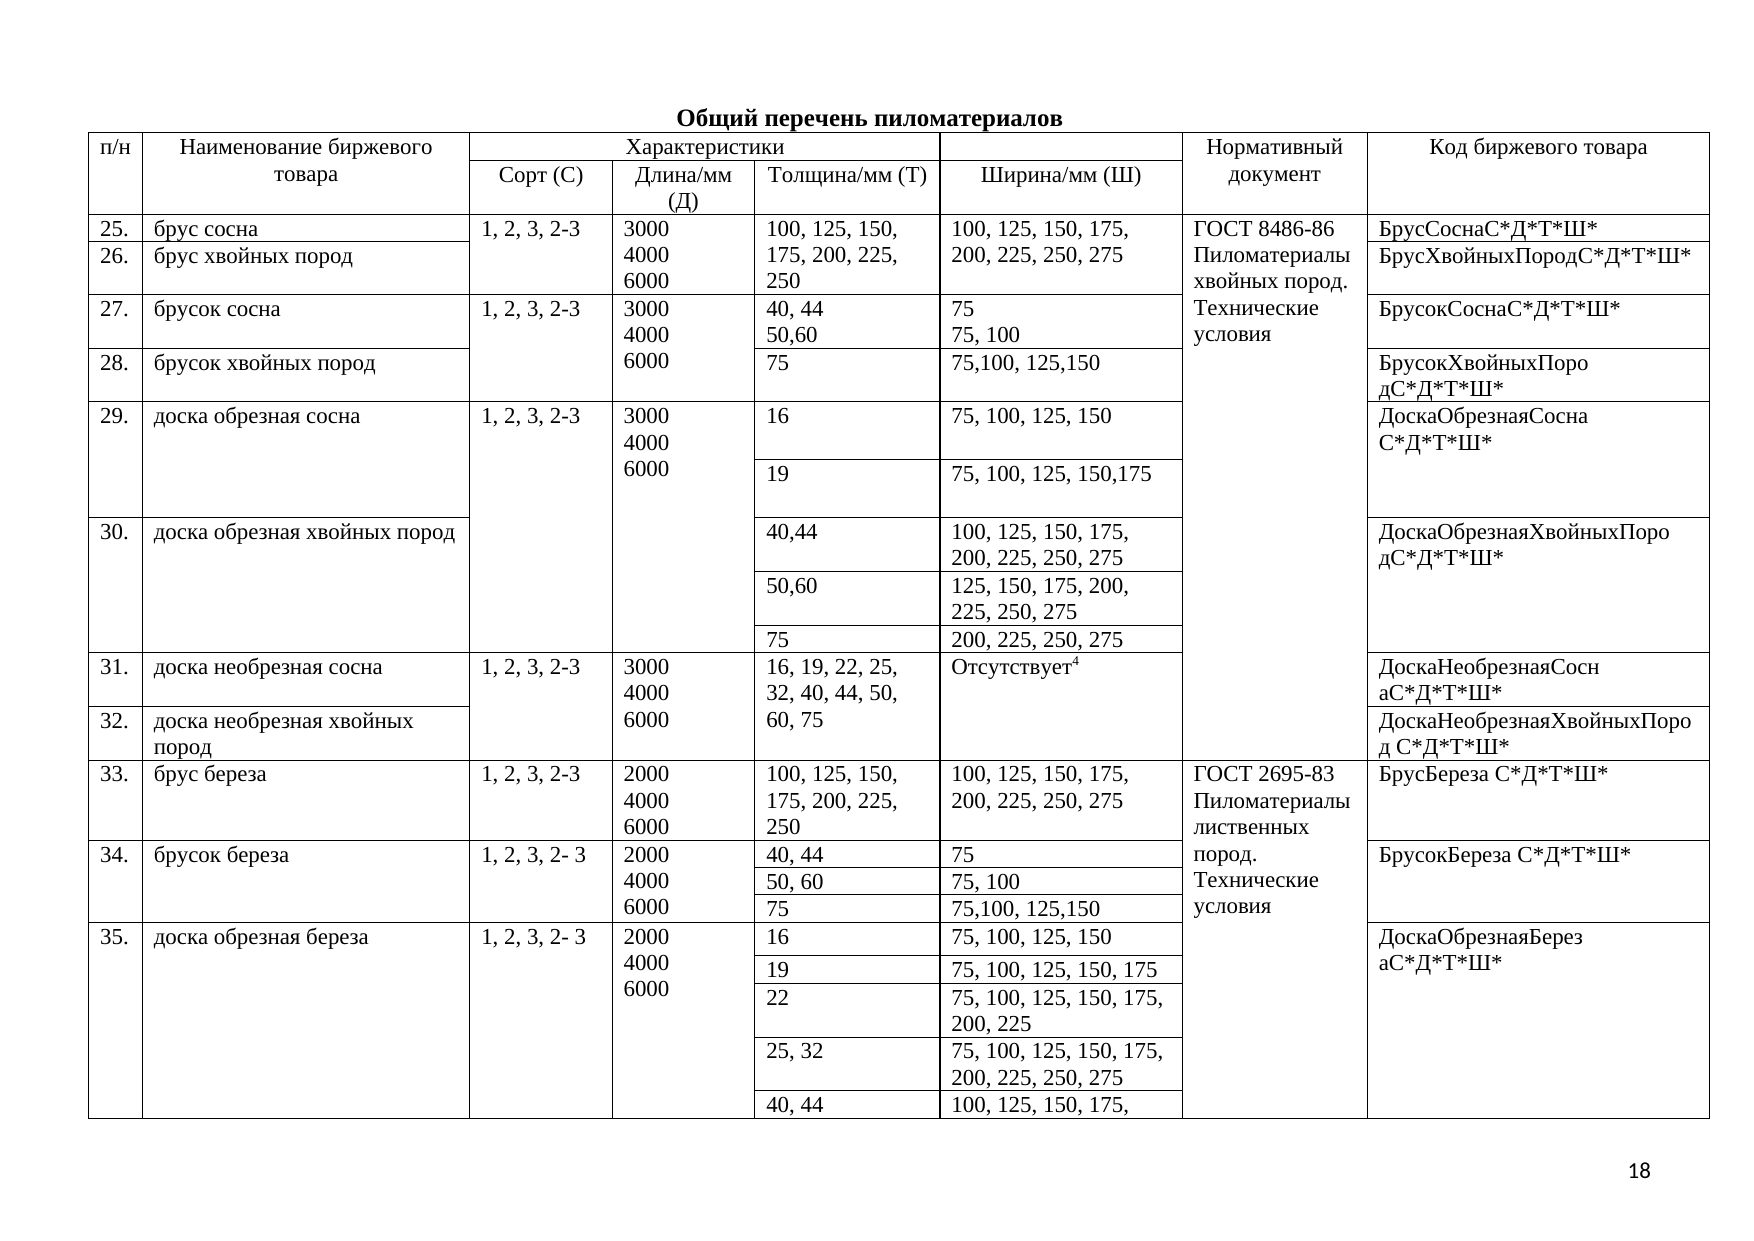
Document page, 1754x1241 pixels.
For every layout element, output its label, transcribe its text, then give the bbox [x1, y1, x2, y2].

table_cell 1, 2, 3, 2-3 [470, 761, 612, 839]
table_cell БрусБереза С*Д*Т*Ш* [1368, 761, 1709, 839]
table_cell БрусХвойныхПородС*Д*Т*Ш* [1368, 242, 1709, 294]
table_header [941, 133, 1182, 160]
table_cell доска обрезная сосна [143, 402, 469, 517]
table_cell 26. [89, 242, 142, 294]
table_cell Отсутствует4 [941, 653, 1182, 759]
table_cell доска обрезная хвойных пород [143, 518, 469, 652]
table_cell 19 [755, 956, 939, 983]
table_cell БрусокСоснаС*Д*Т*Ш* [1368, 295, 1709, 347]
table_cell 2000 4000 6000 [613, 841, 754, 922]
table_cell Толщина/мм (Т) [755, 161, 939, 214]
table_cell 35. [89, 923, 142, 1118]
table_cell 75, 100, 125, 150, 175, 200, 225 [941, 984, 1182, 1037]
table_cell 1, 2, 3, 2- 3 [470, 923, 612, 1118]
table_cell 40, 44 [755, 1091, 939, 1118]
table_header Код биржевого товара [1368, 133, 1709, 214]
table_cell 3000 4000 6000 [613, 295, 754, 401]
table_cell 30. [89, 518, 142, 652]
table_cell 75, 100, 125, 150 [941, 402, 1182, 458]
table_cell доска обрезная береза [143, 923, 469, 1118]
table_cell 3000 4000 6000 [613, 653, 754, 759]
table_cell Длина/мм (Д) [613, 161, 754, 214]
table_cell 1, 2, 3, 2-3 [470, 215, 612, 294]
table_header Характеристики [470, 133, 939, 160]
table_cell доска необрезная сосна [143, 653, 469, 706]
table_cell 75, 100, 125, 150, 175, 200, 225, 250, 275 [941, 1038, 1182, 1090]
table_cell 40, 44 [755, 841, 939, 867]
table_cell 1, 2, 3, 2-3 [470, 295, 612, 401]
table_cell БрусСоснаС*Д*Т*Ш* [1368, 215, 1709, 241]
table_cell 3000 4000 6000 [613, 215, 754, 294]
table_cell 50,60 [755, 572, 939, 624]
table_cell доска необрезная хвойных пород [143, 707, 469, 759]
table_cell Сорт (С) [470, 161, 612, 214]
table_cell ДоскаНеобрезнаяСоснаС*Д*Т*Ш* [1368, 653, 1709, 706]
table_cell брусок хвойных пород [143, 349, 469, 401]
table_cell 16 [755, 923, 939, 955]
table_cell 27. [89, 295, 142, 347]
table_cell 100, 125, 150, 175, 200, 225, 250, 275 [941, 518, 1182, 571]
table_cell 33. [89, 761, 142, 839]
table_cell 1, 2, 3, 2- 3 [470, 841, 612, 922]
table_cell брус хвойных пород [143, 242, 469, 294]
table_cell 32. [89, 707, 142, 759]
table_cell 100, 125, 150, 175, 200, 225, 250 [755, 761, 939, 839]
table_cell 75, 100, 125, 150 [941, 923, 1182, 955]
table_cell 75, 100, 125, 150, 175 [941, 956, 1182, 983]
table_header Наименование биржевого товара [143, 133, 469, 214]
table_cell 75 [755, 895, 939, 922]
table_cell БрусокБереза С*Д*Т*Ш* [1368, 841, 1709, 922]
table_cell 200, 225, 250, 275 [941, 626, 1182, 652]
table_cell 34. [89, 841, 142, 922]
table_cell ДоскаОбрезнаяСосна С*Д*Т*Ш* [1368, 402, 1709, 517]
table_cell 75,100, 125,150 [941, 349, 1182, 401]
table_cell 75 [941, 841, 1182, 867]
table_cell 75, 100 [941, 868, 1182, 894]
table_cell 1, 2, 3, 2-3 [470, 653, 612, 759]
table_cell 125, 150, 175, 200, 225, 250, 275 [941, 572, 1182, 624]
table_cell 75 [755, 349, 939, 401]
table_cell 2000 4000 6000 [613, 761, 754, 839]
table_cell 19 [755, 460, 939, 517]
table_header п/н [89, 133, 142, 214]
table_cell БрусокХвойныхПородС*Д*Т*Ш* [1368, 349, 1709, 401]
table_cell 25, 32 [755, 1038, 939, 1090]
table_cell 100, 125, 150, 175, 200, 225, 250, 275 [941, 215, 1182, 294]
table_cell ДоскаОбрезнаяХвойныхПородС*Д*Т*Ш* [1368, 518, 1709, 652]
table_cell Ширина/мм (Ш) [941, 161, 1182, 214]
table_cell ГОСТ 2695-83 Пиломатериалы лиственных пород. Технические условия [1183, 761, 1367, 1118]
table_cell 16, 19, 22, 25, 32, 40, 44, 50, 60, 75 [755, 653, 939, 759]
table_cell 50, 60 [755, 868, 939, 894]
table_cell 100, 125, 150, 175, 200, 225, 250 [755, 215, 939, 294]
table_cell 75, 100, 125, 150,175 [941, 460, 1182, 517]
table_cell 28. [89, 349, 142, 401]
table_cell ДоскаОбрезнаяБерезаС*Д*Т*Ш* [1368, 923, 1709, 1118]
table_cell 3000 4000 6000 [613, 402, 754, 652]
table_cell брусок береза [143, 841, 469, 922]
table_cell ГОСТ 8486-86 Пиломатериалы хвойных пород. Технические условия [1183, 215, 1367, 759]
table_cell 40, 44 50,60 [755, 295, 939, 347]
table_cell 75,100, 125,150 [941, 895, 1182, 922]
table_cell брусок сосна [143, 295, 469, 347]
table_cell 29. [89, 402, 142, 517]
table_cell 25. [89, 215, 142, 241]
table_cell ДоскаНеобрезнаяХвойныхПород С*Д*Т*Ш* [1368, 707, 1709, 759]
table_cell 75 [755, 626, 939, 652]
table_cell 100, 125, 150, 175, 200, 225, 250, 275 [941, 761, 1182, 839]
table_cell брус береза [143, 761, 469, 839]
table_header Нормативный документ [1183, 133, 1367, 214]
table_cell 22 [755, 984, 939, 1037]
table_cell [941, 1091, 1182, 1118]
table_cell 2000 4000 6000 [613, 923, 754, 1118]
table_cell 16 [755, 402, 939, 458]
table_cell 1, 2, 3, 2-3 [470, 402, 612, 652]
table_cell брус сосна [143, 215, 469, 241]
table_cell 31. [89, 653, 142, 706]
table_cell 75 75, 100 [941, 295, 1182, 347]
table_cell 40,44 [755, 518, 939, 571]
text Общий перечень пиломатериалов [89, 103, 1651, 132]
